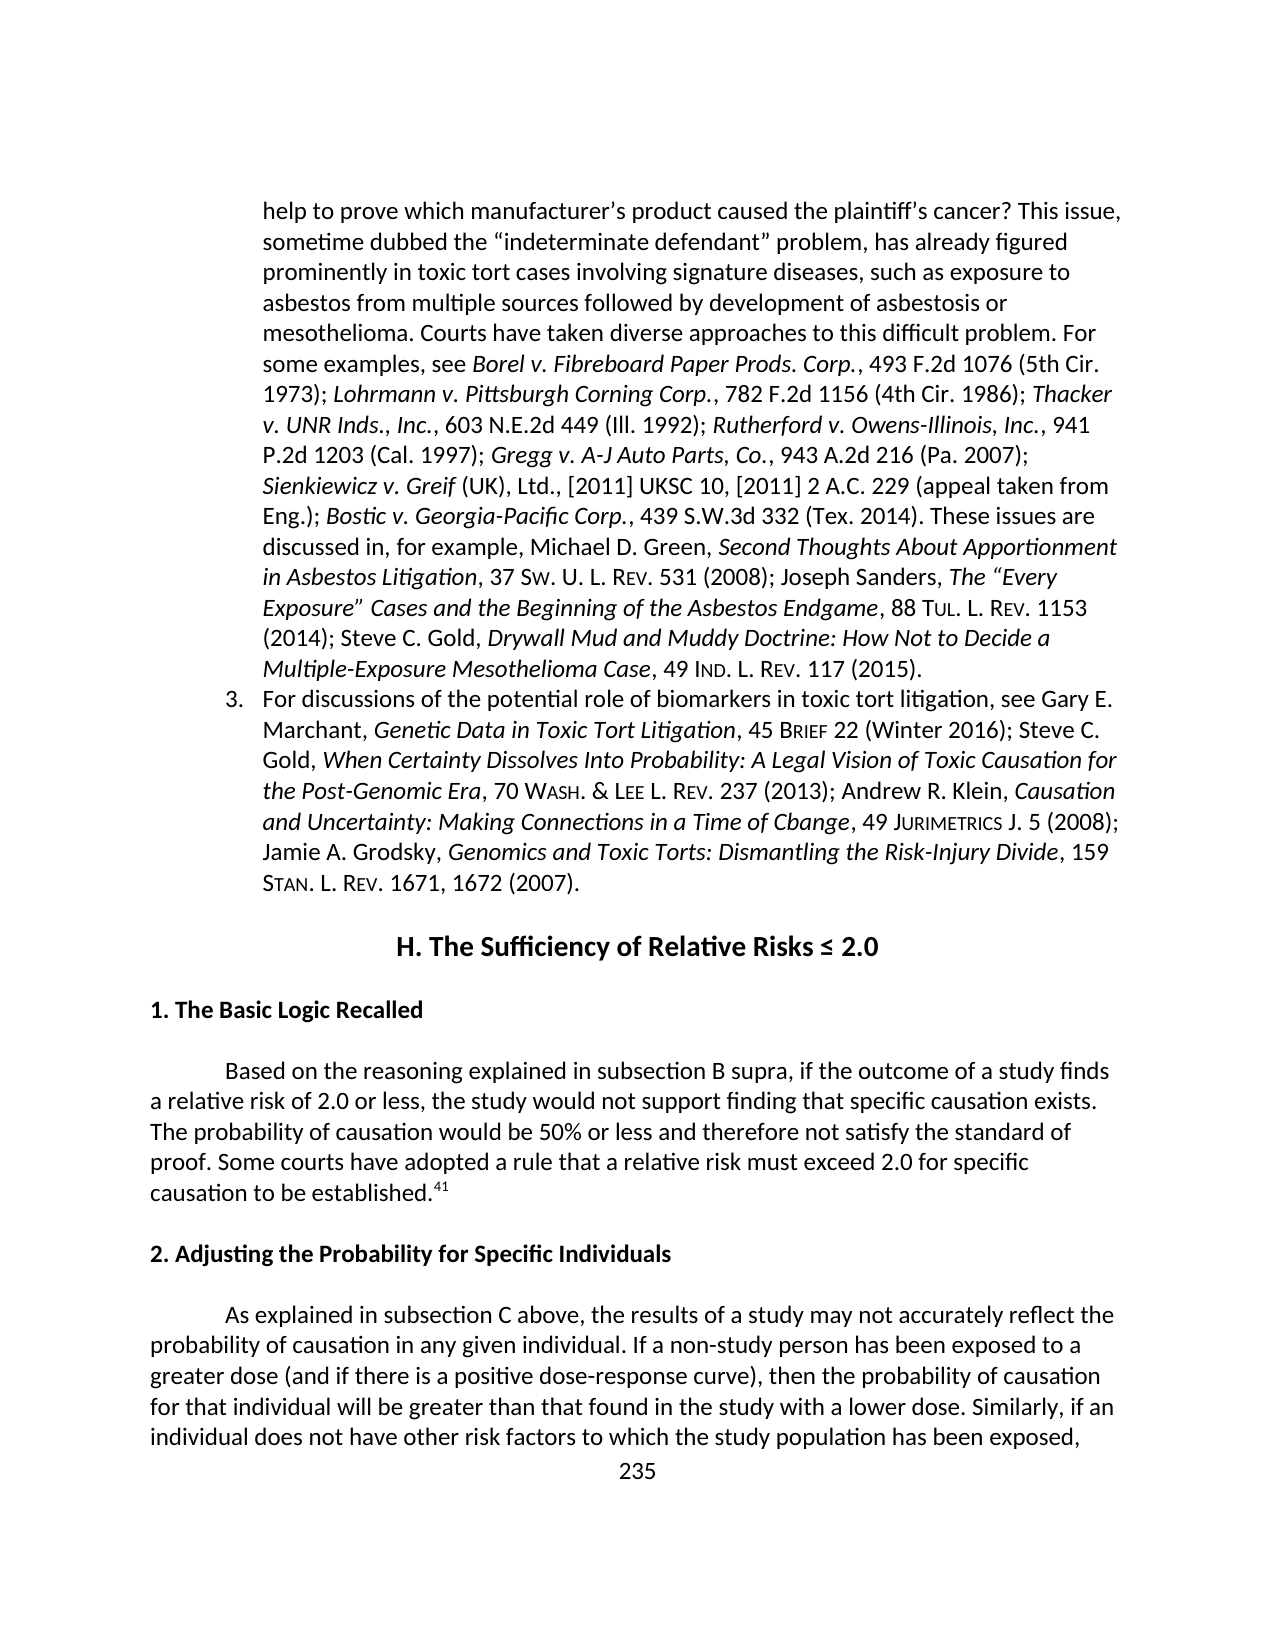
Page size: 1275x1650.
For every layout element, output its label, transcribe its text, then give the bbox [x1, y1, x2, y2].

text 3. For discussions of the potential role of biomarkers in toxic tort litigation, see Gary E. Marchant, Genetic Data in Toxic Tort Litigation, 45 Brief 22 (Winter 2016); Steve C. Gold, When Certainty Dissolves Into Probability: A Legal Vision of Toxic Causation for the Post-Genomic Era, 70 Wash. & Lee L. Rev. 237 (2013); Andrew R. Klein, Causation and Uncertainty: Making Connections in a Time of Cbange, 49 Jurimetrics J. 5 (2008); Jamie A. Grodsky, Genomics and Toxic Torts: Dismantling the Risk-Injury Divide, 159 Stan. L. Rev. 1671, 1672 (2007). [225, 683, 1125, 897]
subtitle H. The Sufficiency of Relative Risks ≤ 2.0 [150, 928, 1125, 963]
subtitle 2. Adjusting the Probability for Specific Individuals [150, 1238, 1125, 1299]
text Based on the reasoning explained in subsection B supra, if the outcome of a study finds a relative risk of 2.0 or less, the study would not support finding that specific causation exists. The probability of causation would be 50% or less and therefore not satisfy the standard of proof. Some courts have adopted a rule that a relative risk must exceed 2.0 for specific causation to be established. [150, 1055, 1125, 1207]
subtitle 1. The Basic Logic Recalled [150, 994, 1125, 1055]
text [225, 195, 1125, 683]
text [150, 1299, 1125, 1452]
